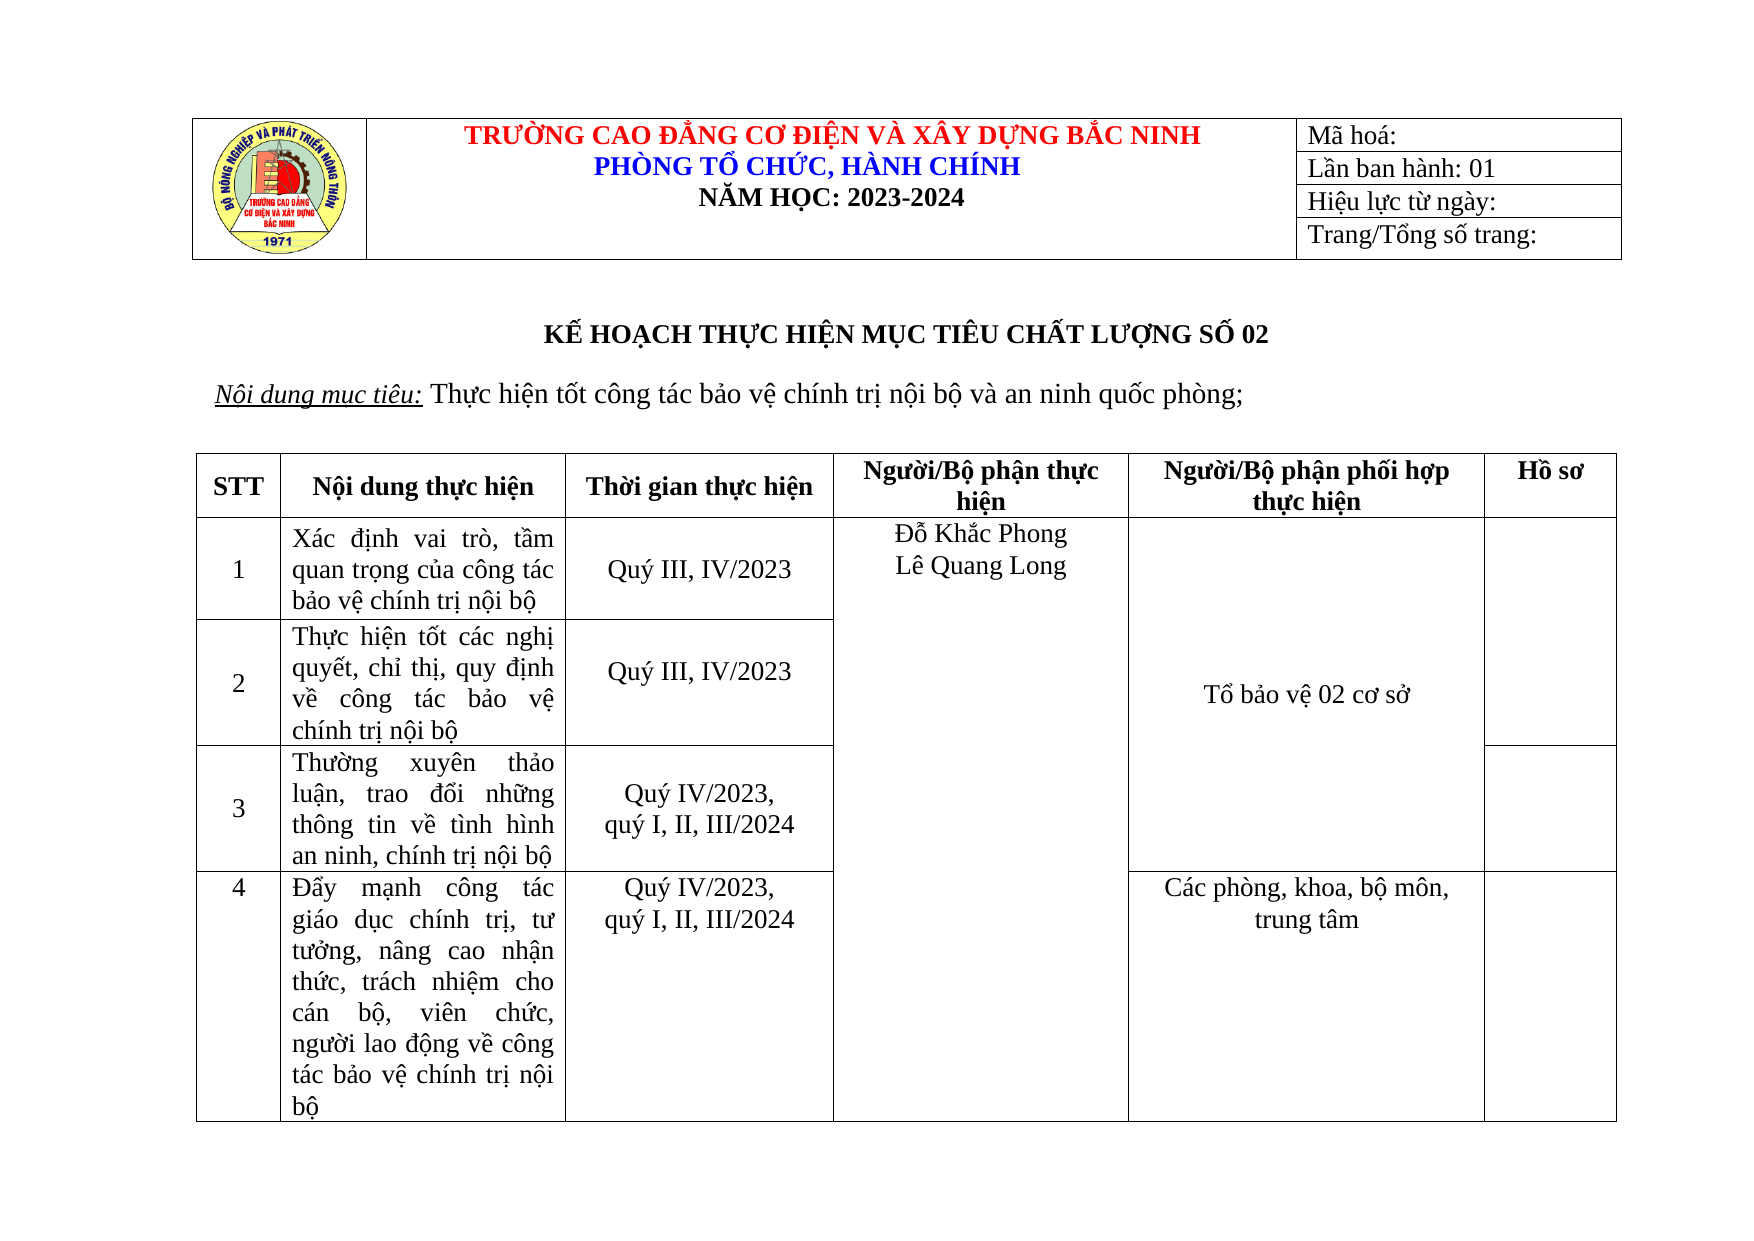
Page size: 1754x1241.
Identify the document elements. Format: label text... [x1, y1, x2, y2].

text KẾ HOẠCH THỰC HIỆN MỤC TIÊU CHẤT LƯỢNG SỐ 02 [177, 318, 1636, 349]
table_cell 1 [197, 518, 280, 619]
table_cell Hiệu lực từ ngày: [1297, 185, 1621, 217]
table_header STT [197, 454, 280, 517]
table_header TRƯỜNG CAO ĐẲNG CƠ ĐIỆN VÀ XÂY DỰNG BẮC NINH PHÒNG TỔ CHỨC, HÀNH CHÍNH NĂM HỌC: 2023-2024 [367, 119, 1296, 259]
table_cell Thực hiện tốt các nghị quyết, chỉ thị, quy định về công tác bảo vệ chính trị nội bộ [458, 620, 565, 745]
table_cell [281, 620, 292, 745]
table_cell Trang/Tổng số trang: [1297, 218, 1621, 259]
table_header Nội dung thực hiện [281, 454, 565, 517]
table_header Mã hoá: [1297, 119, 1621, 151]
table_cell Quý III, IV/2023 [566, 518, 833, 619]
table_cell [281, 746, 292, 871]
text Nội dung mục tiêu: Thực hiện tốt công tác bảo vệ chính trị nội bộ và an ninh quốc phòng; [214, 376, 1636, 409]
table_header Thời gian thực hiện [566, 454, 833, 517]
table_cell Quý IV/2023, quý I, II, III/2024 [566, 746, 833, 871]
table_header Người/Bộ phận thực hiện [834, 454, 1128, 517]
table_cell [1485, 746, 1616, 871]
table_cell 4 [197, 872, 280, 1121]
table_cell Tổ bảo vệ 02 cơ sở [1129, 518, 1484, 871]
picture [211, 119, 348, 254]
table_header Hồ sơ [1485, 454, 1616, 517]
table_cell [1485, 872, 1616, 1121]
table_header Người/Bộ phận phối hợp thực hiện [1129, 454, 1484, 517]
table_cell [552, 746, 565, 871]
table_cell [1129, 872, 1484, 1121]
table_cell 2 [197, 620, 280, 745]
table_header [193, 119, 366, 259]
table_cell Xác định vai trò, tầm quan trọng của công tác bảo vệ chính trị nội bộ [281, 518, 565, 619]
table_cell Đẩy mạnh công tác giáo dục chính trị, tư tưởng, nâng cao nhận thức, trách nhiệm cho cán bộ, viên chức, người lao động về công tác bảo vệ chính trị nội bộ [281, 872, 565, 1121]
table_cell Lần ban hành: 01 [1297, 152, 1621, 184]
table_cell 3 [197, 746, 280, 871]
table_cell [1485, 518, 1616, 745]
table_cell Đỗ Khắc Phong Lê Quang Long [834, 518, 1128, 1121]
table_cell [566, 872, 833, 1121]
table_cell Quý III, IV/2023 [566, 620, 833, 745]
